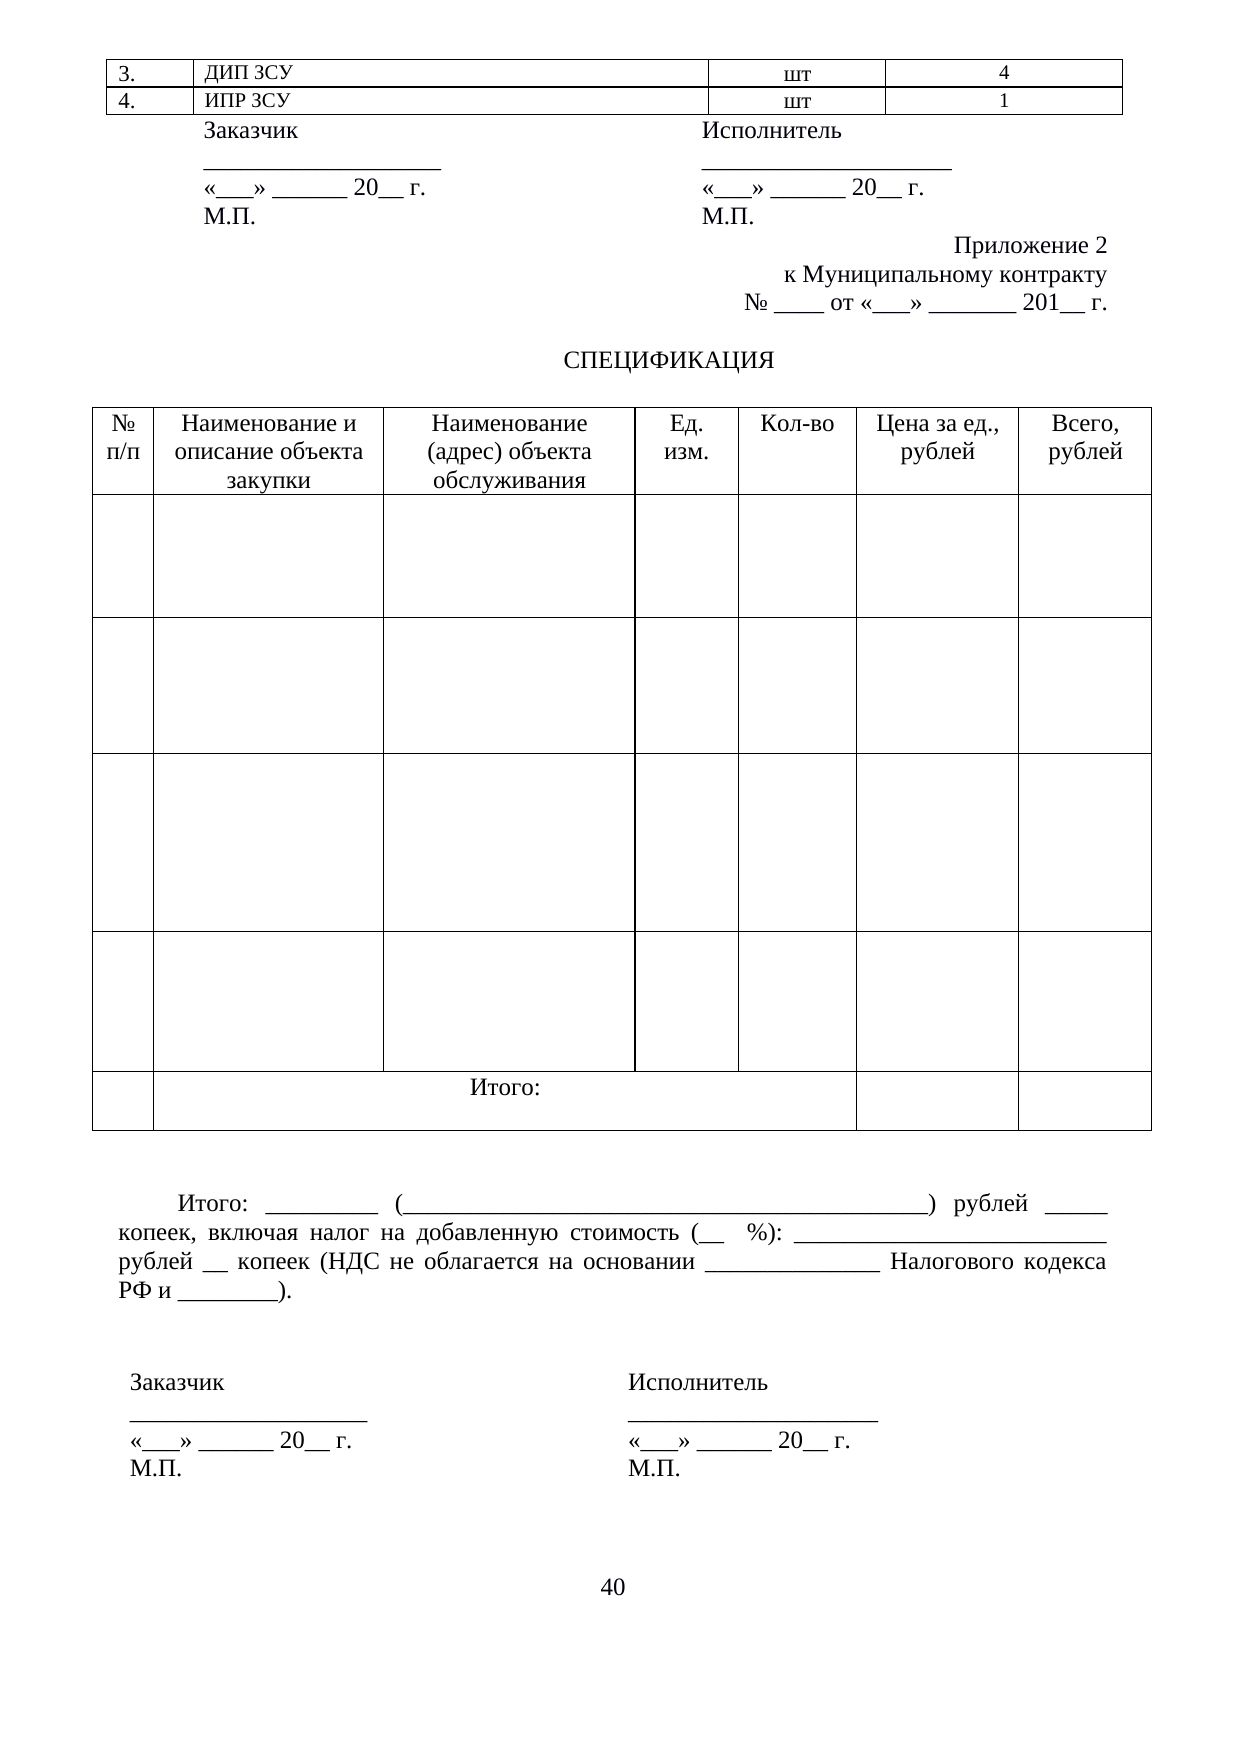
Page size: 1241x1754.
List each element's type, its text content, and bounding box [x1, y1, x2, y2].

table_header Заказчик ___________________ «___» ______ 20__ г. М.П. [118, 1367, 617, 1482]
table_header Ед. изм. [636, 408, 738, 494]
table_cell [154, 495, 383, 617]
table_cell [154, 754, 383, 931]
table_header Наименование и описание объекта закупки [154, 408, 383, 494]
table_cell [739, 754, 856, 931]
table_cell [636, 754, 738, 931]
table_cell 3. [107, 60, 193, 86]
table_cell [93, 754, 153, 931]
text к Муниципальному контракту [118, 259, 1107, 287]
table_cell ДИП ЗСУ [194, 60, 708, 86]
table_cell [1019, 618, 1151, 753]
table_cell шт [709, 88, 885, 114]
table_header Всего, рублей [1019, 408, 1151, 494]
table_cell [1019, 1072, 1151, 1130]
table_cell [636, 932, 738, 1071]
table_cell [384, 754, 634, 931]
table_header № п/п [93, 408, 153, 494]
table_cell Итого: [154, 1072, 856, 1130]
table_cell [857, 932, 1018, 1071]
text № ____ от «___» _______ 201__ г. [118, 287, 1107, 316]
table_cell [857, 1072, 1018, 1130]
table_cell [384, 618, 634, 753]
table_cell [93, 495, 153, 617]
table_cell [739, 618, 856, 753]
table_cell шт [709, 60, 885, 86]
table_cell [384, 932, 634, 1071]
table_cell [93, 618, 153, 753]
table_header Кол-во [739, 408, 856, 494]
table_cell [739, 932, 856, 1071]
table_cell Заказчик ___________________ «___» ______ 20__ г. М.П. [118, 115, 617, 230]
table_cell [636, 618, 738, 753]
text Итого: _________ (__________________________________________) рублей _____ копеек, включая налог на добавленную стоимость (__ %): _________________________ рублей __ копеек (НДС не облагается на основании ______________ Налогового кодекса РФ и ________). [118, 1188, 1107, 1303]
text Приложение 2 [118, 230, 1107, 259]
table_cell [636, 495, 738, 617]
table_cell [857, 618, 1018, 753]
table_cell [154, 618, 383, 753]
table_cell [857, 495, 1018, 617]
table_cell [1019, 754, 1151, 931]
table_cell ИПР ЗСУ [194, 88, 708, 114]
table_cell [1019, 495, 1151, 617]
table_cell [1019, 932, 1151, 1071]
table_cell Исполнитель ____________________ «___» ______ 20__ г. М.П. [617, 115, 1115, 230]
table_cell 4. [107, 88, 193, 114]
text СПЕЦИФИКАЦИЯ [231, 345, 1107, 374]
table_cell [93, 1072, 153, 1130]
table_header Исполнитель ____________________ «___» ______ 20__ г. М.П. [617, 1367, 1115, 1482]
table_cell [93, 932, 153, 1071]
table_header Наименование (адрес) объекта обслуживания [384, 408, 634, 494]
table_cell [857, 754, 1018, 931]
table_header Цена за ед., рублей [857, 408, 1018, 494]
table_cell [384, 495, 634, 617]
table_cell [154, 932, 383, 1071]
table_cell 4 [886, 60, 1122, 86]
table_cell 1 [886, 88, 1122, 114]
table_cell [739, 495, 856, 617]
